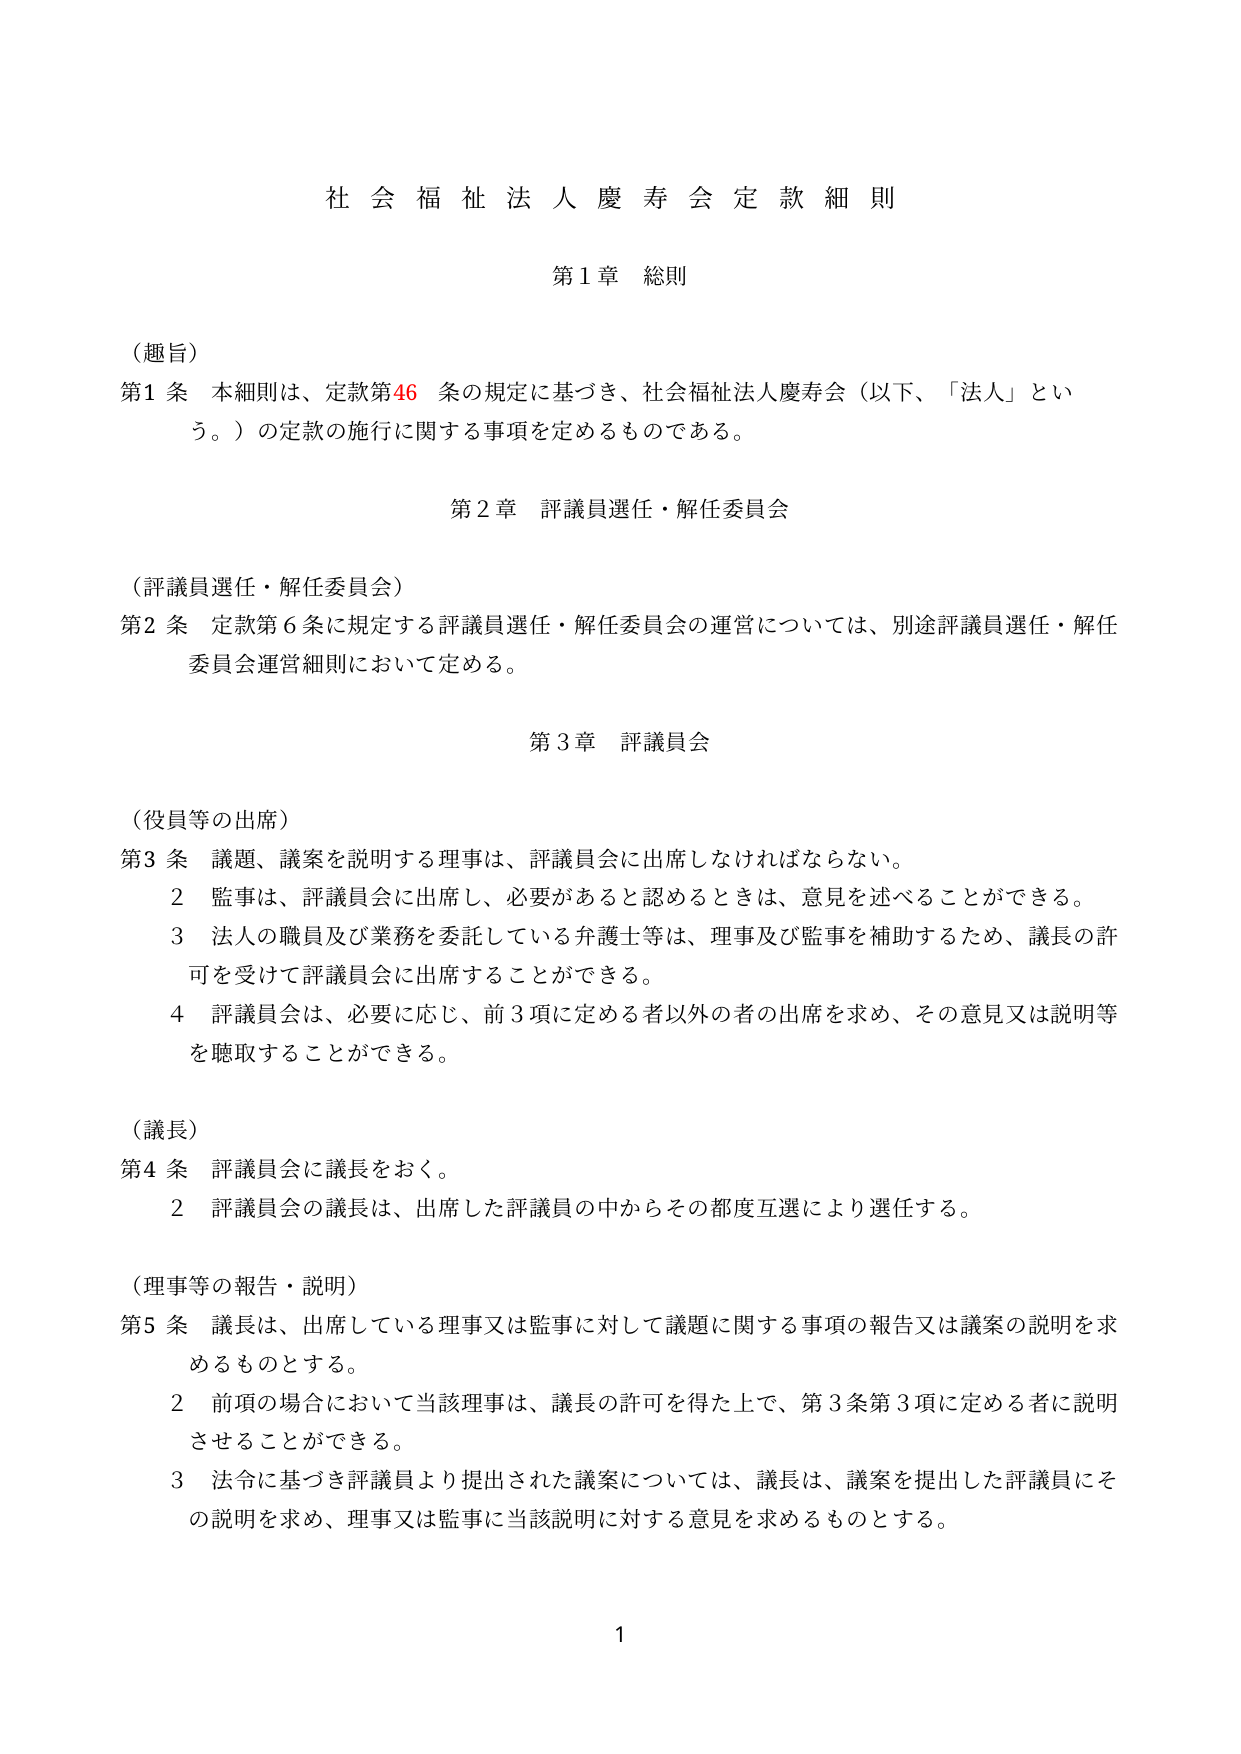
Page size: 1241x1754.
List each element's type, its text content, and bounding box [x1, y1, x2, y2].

text ３ 法令に基づき評議員より提出された議案については、議長は、議案を提出した評議員にその説明を求め、理事又は監事に当該説明に対する意見を求めるものとする。 [166, 1460, 1120, 1537]
text 第条 定款第６条に規定する評議員選任・解任委員会の運営については、別途評議員選任・解任委員会運営細則において定める。 [121, 605, 1120, 683]
text （役員等の出席） [121, 799, 1120, 838]
text 第条 議題、議案を説明する理事は、評議員会に出席しなければならない。 [121, 838, 1120, 877]
text 第条 本細則は、定款第46条の規定に基づき、社会福祉法人慶寿会（以下、「法人」という。）の定款の施行に関する事項を定めるものである。 [121, 372, 1120, 449]
text （理事等の報告・説明） [121, 1266, 1120, 1304]
subtitle 第３章 評議員会 [121, 722, 1120, 760]
subtitle 第１章 総則 [121, 255, 1120, 294]
text 第条 評議員会に議長をおく。 [121, 1149, 1120, 1188]
text 第条 議長は、出席している理事又は監事に対して議題に関する事項の報告又は議案の説明を求めるものとする。 [121, 1304, 1120, 1382]
text ２ 監事は、評議員会に出席し、必要があると認めるときは、意見を述べることができる。 [166, 877, 1120, 916]
text ２ 評議員会の議長は、出席した評議員の中からその都度互選により選任する。 [166, 1188, 1120, 1227]
text ２ 前項の場合において当該理事は、議長の許可を得た上で、第３条第３項に定める者に説明させることができる。 [166, 1382, 1120, 1460]
subtitle 第２章 評議員選任・解任委員会 [121, 488, 1120, 527]
subtitle 社会福祉法人慶寿会定款細則 [121, 178, 1120, 216]
text （趣旨） [121, 333, 1120, 372]
text ４ 評議員会は、必要に応じ、前３項に定める者以外の者の出席を求め、その意見又は説明等を聴取することができる。 [166, 993, 1120, 1071]
text ３ 法人の職員及び業務を委託している弁護士等は、理事及び監事を補助するため、議長の許可を受けて評議員会に出席することができる。 [166, 916, 1120, 993]
text （評議員選任・解任委員会） [121, 566, 1120, 605]
text （議長） [121, 1110, 1120, 1149]
